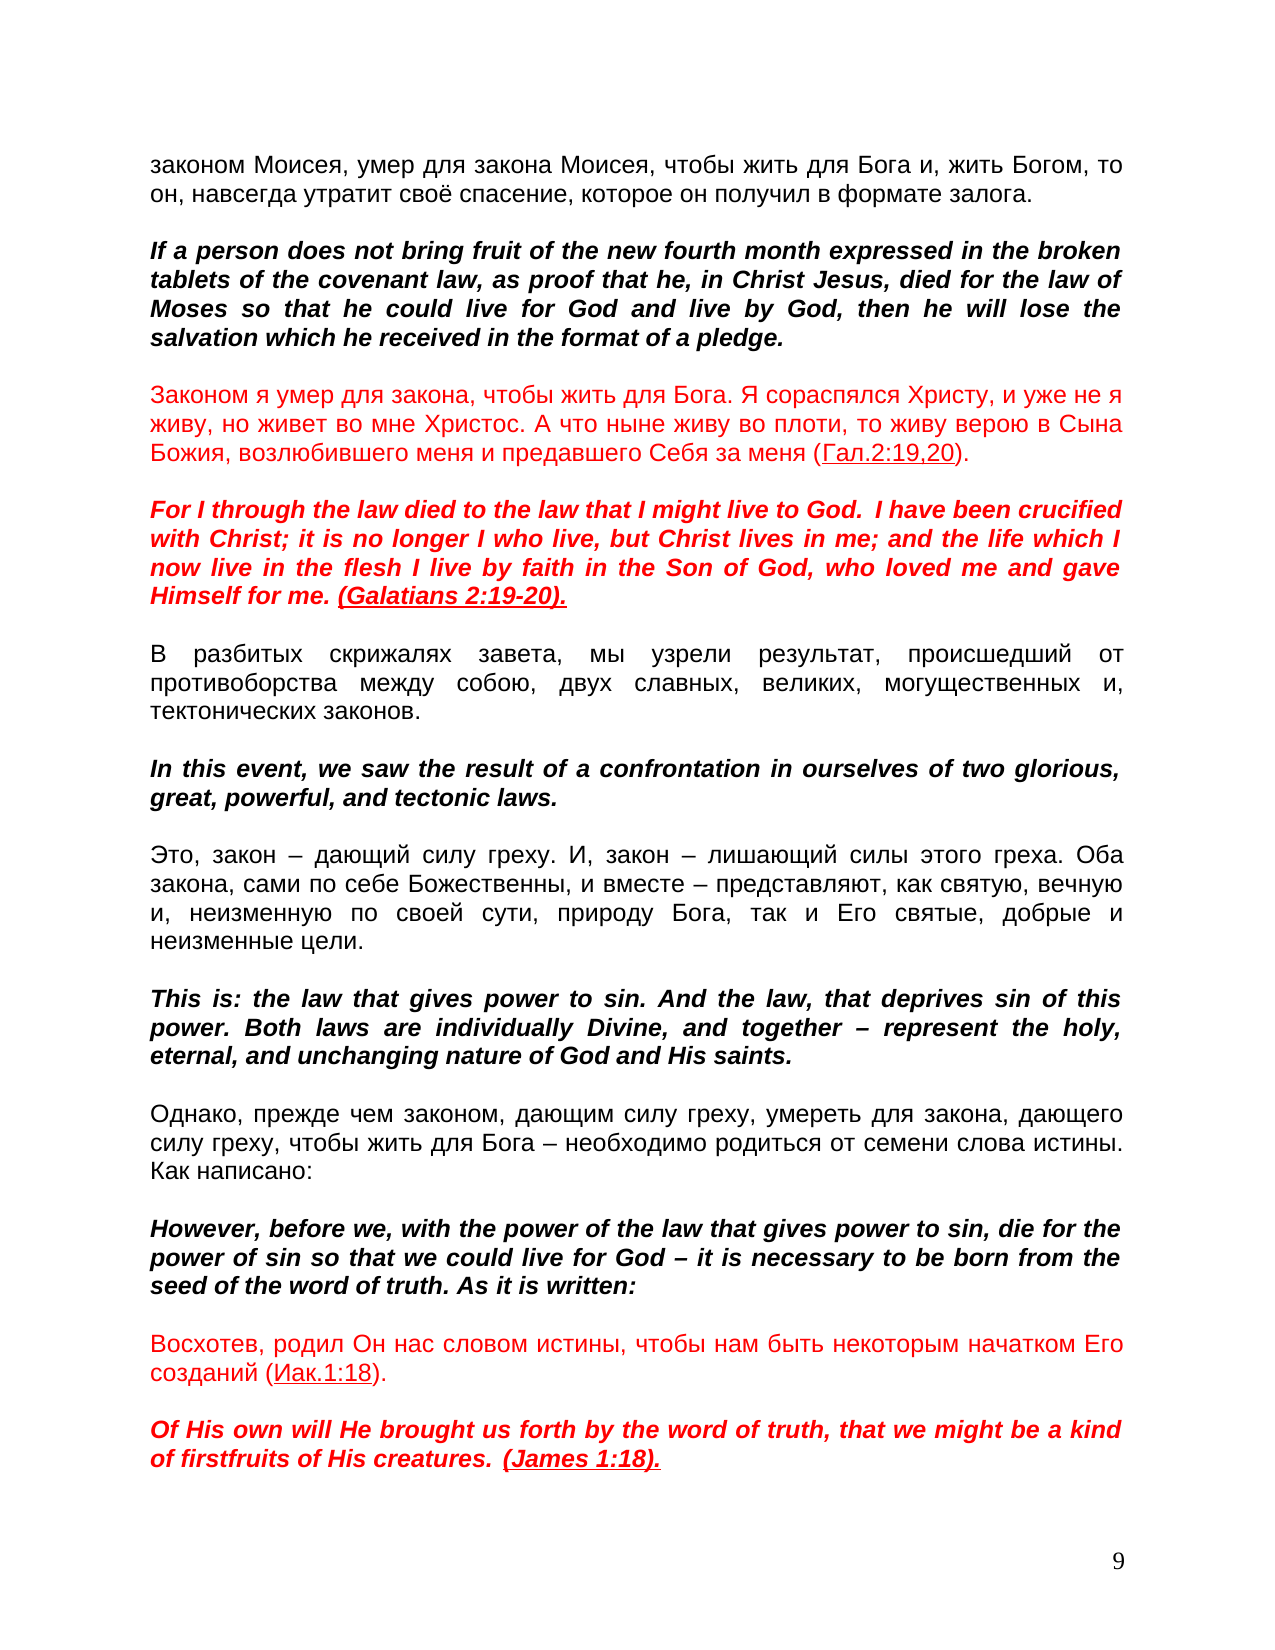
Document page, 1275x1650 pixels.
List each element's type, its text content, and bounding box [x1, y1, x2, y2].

text However, before we, with the power of the law that gives power to sin, die for the power of sin so that we could live for God – it is necessary to be born from the seed of the word of truth. As it is written: [150, 1214, 1125, 1300]
text В разбитых скрижалях завета, мы узрели результат, происшедший от противоборства между собою, двух славных, великих, могущественных и, тектонических законов. [150, 639, 1125, 725]
text Это, закон – дающий силу греху. И, закон – лишающий силы этого греха. Оба закона, сами по себе Божественны, и вместе – представляют, как святую, вечную и, неизменную по своей сути, природу Бога, так и Его святые, добрые и неизменные цели. [150, 840, 1125, 955]
text Однако, прежде чем законом, дающим силу греху, умереть для закона, дающего силу греху, чтобы жить для Бога – необходимо родиться от семени слова истины. Как написано: [150, 1099, 1125, 1185]
text In this event, we saw the result of a confrontation in ourselves of two glorious, great, powerful, and tectonic laws. [150, 754, 1125, 811]
text Восхотев, родил Он нас словом истины, чтобы нам быть некоторым начатком Его созданий (Иак.1:18). [150, 1329, 1125, 1386]
text Of His own will He brought us forth by the word of truth, that we might be a kind of firstfruits of His creatures. (James 1:18). [150, 1415, 1125, 1472]
text This is: the law that gives power to sin. And the law, that deprives sin of this power. Both laws are individually Divine, and together – represent the holy, eternal, and unchanging nature of God and His saints. [150, 984, 1125, 1070]
text Законом я умер для закона, чтобы жить для Бога. Я сораспялся Христу, и уже не я живу, но живет во мне Христос. А что ныне живу во плоти, то живу верою в Сына Божия, возлюбившего меня и предавшего Себя за меня (Гал.2:19,20). [150, 380, 1125, 466]
text If a person does not bring fruit of the new fourth month expressed in the broken tablets of the covenant law, as proof that he, in Christ Jesus, died for the law of Moses so that he could live for God and live by God, then he will lose the salvation which he received in the format of a pledge. [150, 236, 1125, 351]
text For I through the law died to the law that I might live to God. I have been crucified with Christ; it is no longer I who live, but Christ lives in me; and the life which I now live in the flesh I live by faith in the Son of God, who loved me and gave Himself for me. (Galatians 2:19-20). [150, 495, 1125, 610]
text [150, 150, 1125, 207]
